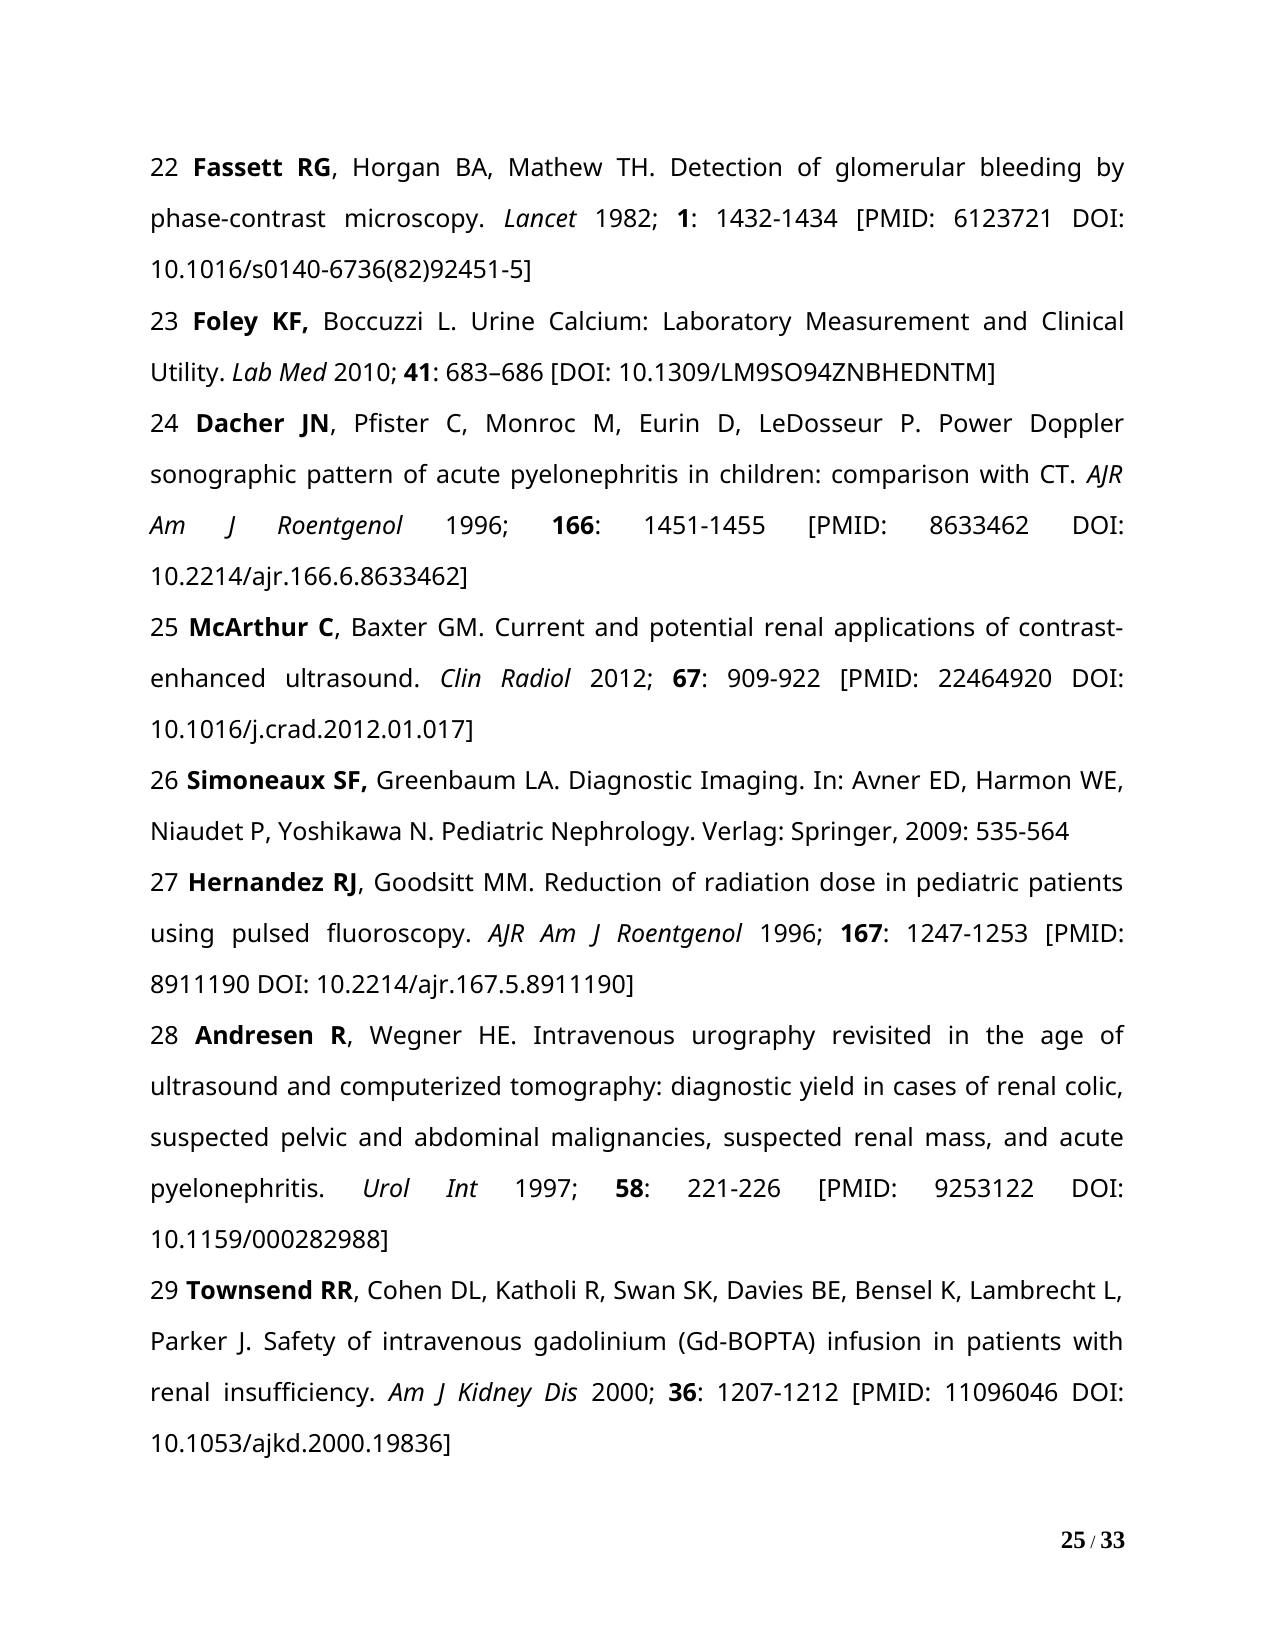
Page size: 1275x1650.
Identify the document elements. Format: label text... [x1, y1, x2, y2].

text 27 Hernandez RJ, Goodsitt MM. Reduction of radiation dose in pediatric patients using pulsed fluoroscopy. AJR Am J Roentgenol 1996; 167: 1247-1253 [PMID: 8911190 DOI: 10.2214/ajr.167.5.8911190] [150, 864, 1125, 1001]
text 24 Dacher JN, Pfister C, Monroc M, Eurin D, LeDosseur P. Power Doppler sonographic pattern of acute pyelonephritis in children: comparison with CT. AJR Am J Roentgenol 1996; 166: 1451-1455 [PMID: 8633462 DOI: 10.2214/ajr.166.6.8633462] [150, 405, 1125, 592]
text 22 Fassett RG, Horgan BA, Mathew TH. Detection of glomerular bleeding by phase-contrast microscopy. Lancet 1982; 1: 1432-1434 [PMID: 6123721 DOI: 10.1016/s0140-6736(82)92451-5] [150, 150, 1125, 286]
text 26 Simoneaux SF, Greenbaum LA. Diagnostic Imaging. In: Avner ED, Harmon WE, Niaudet P, Yoshikawa N. Pediatric Nephrology. Verlag: Springer, 2009: 535-564 [150, 762, 1125, 848]
text 28 Andresen R, Wegner HE. Intravenous urography revisited in the age of ultrasound and computerized tomography: diagnostic yield in cases of renal colic, suspected pelvic and abdominal malignancies, suspected renal mass, and acute pyelonephritis. Urol Int 1997; 58: 221-226 [PMID: 9253122 DOI: 10.1159/000282988] [150, 1018, 1125, 1256]
text 23 Foley KF, Boccuzzi L. Urine Calcium: Laboratory Measurement and Clinical Utility. Lab Med 2010; 41: 683–686 [DOI: 10.1309/LM9SO94ZNBHEDNTM] [150, 303, 1125, 388]
text 29 Townsend RR, Cohen DL, Katholi R, Swan SK, Davies BE, Bensel K, Lambrecht L, Parker J. Safety of intravenous gadolinium (Gd-BOPTA) infusion in patients with renal insufficiency. Am J Kidney Dis 2000; 36: 1207-1212 [PMID: 11096046 DOI: 10.1053/ajkd.2000.19836] [150, 1273, 1125, 1460]
text 25 McArthur C, Baxter GM. Current and potential renal applications of contrast-enhanced ultrasound. Clin Radiol 2012; 67: 909-922 [PMID: 22464920 DOI: 10.1016/j.crad.2012.01.017] [150, 609, 1125, 746]
